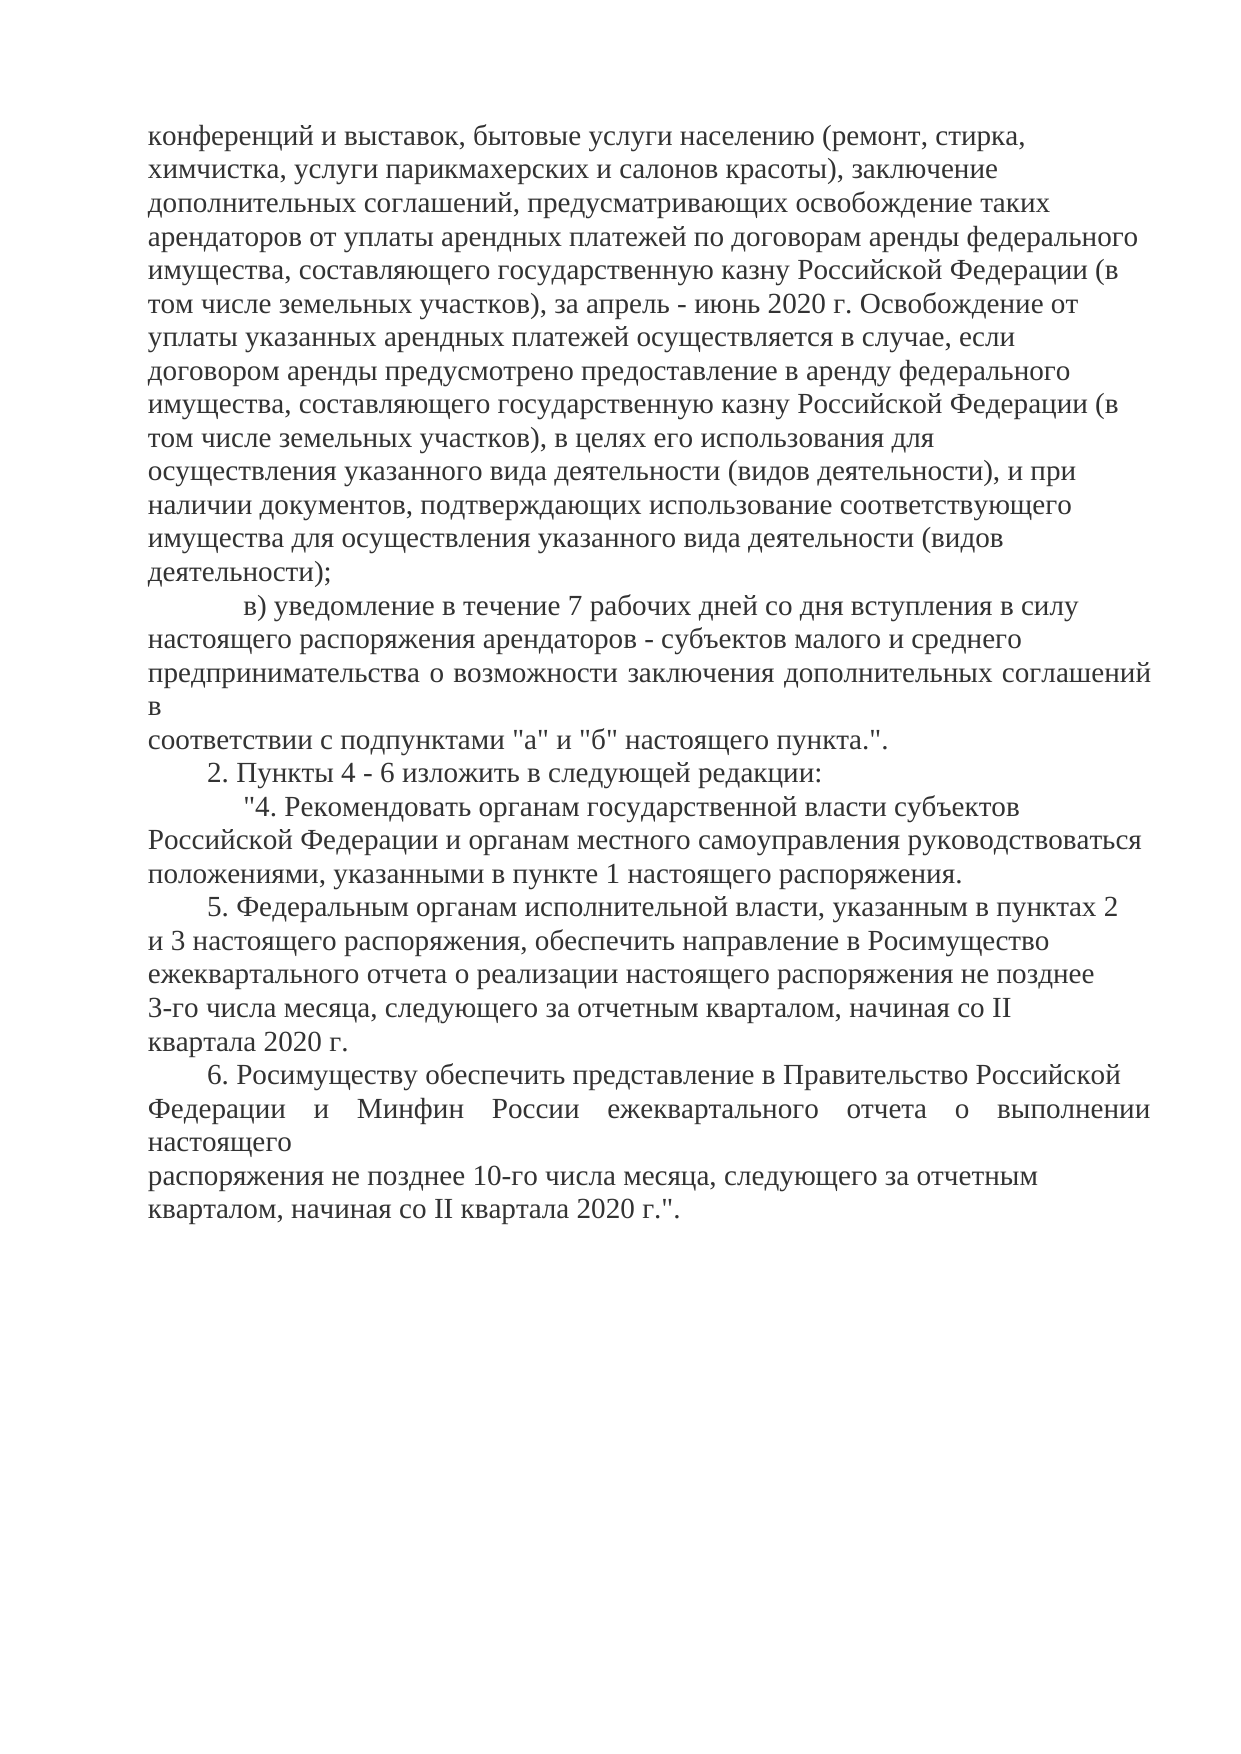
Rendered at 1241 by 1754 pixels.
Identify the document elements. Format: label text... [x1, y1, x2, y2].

text дополнительных соглашений, предусматривающих освобождение таких [148, 185, 1152, 219]
text деятельности); [148, 554, 1152, 588]
text имущества, составляющего государственную казну Российской Федерации (в [148, 252, 1152, 286]
text ежеквартального отчета о реализации настоящего распоряжения не позднее [148, 957, 1152, 990]
text наличии документов, подтверждающих использование соответствующего [148, 487, 1152, 521]
text имущества для осуществления указанного вида деятельности (видов [148, 521, 1152, 554]
text конференций и выставок, бытовые услуги населению (ремонт, стирка, [148, 118, 1152, 152]
text имущества, составляющего государственную казну Российской Федерации (в [148, 386, 1152, 420]
text уплаты указанных арендных платежей осуществляется в случае, если [148, 319, 1152, 353]
text квартала 2020 г. [148, 1024, 1152, 1057]
text 3-го числа месяца, следующего за отчетным кварталом, начиная со II [148, 990, 1152, 1024]
text договором аренды предусмотрено предоставление в аренду федерального [148, 353, 1152, 386]
text "4. Рекомендовать органам государственной власти субъектов [148, 789, 1152, 822]
text и 3 настоящего распоряжения, обеспечить направление в Росимущество [148, 923, 1152, 957]
text арендаторов от уплаты арендных платежей по договорам аренды федерального [148, 219, 1152, 252]
text соответствии с подпунктами "а" и "б" настоящего пункта.". [148, 722, 1152, 755]
text кварталом, начиная со II квартала 2020 г.". [148, 1191, 1152, 1225]
text распоряжения не позднее 10-го числа месяца, следующего за отчетным [148, 1158, 1152, 1191]
text Федерации и Минфин России ежеквартального отчета о выполнении настоящего [148, 1091, 1152, 1158]
text 5. Федеральным органам исполнительной власти, указанным в пунктах 2 [148, 889, 1152, 923]
text в) уведомление в течение 7 рабочих дней со дня вступления в силу [148, 588, 1152, 621]
text настоящего распоряжения арендаторов - субъектов малого и среднего [148, 621, 1152, 655]
text том числе земельных участков), в целях его использования для [148, 420, 1152, 453]
text положениями, указанными в пункте 1 настоящего распоряжения. [148, 856, 1152, 889]
text химчистка, услуги парикмахерских и салонов красоты), заключение [148, 152, 1152, 185]
text 2. Пункты 4 - 6 изложить в следующей редакции: [148, 755, 1152, 789]
text 6. Росимуществу обеспечить представление в Правительство Российской [148, 1057, 1152, 1091]
text предпринимательства о возможности заключения дополнительных соглашений в [148, 655, 1152, 722]
text осуществления указанного вида деятельности (видов деятельности), и при [148, 453, 1152, 487]
text Российской Федерации и органам местного самоуправления руководствоваться [148, 822, 1152, 856]
text том числе земельных участков), за апрель - июнь 2020 г. Освобождение от [148, 286, 1152, 319]
